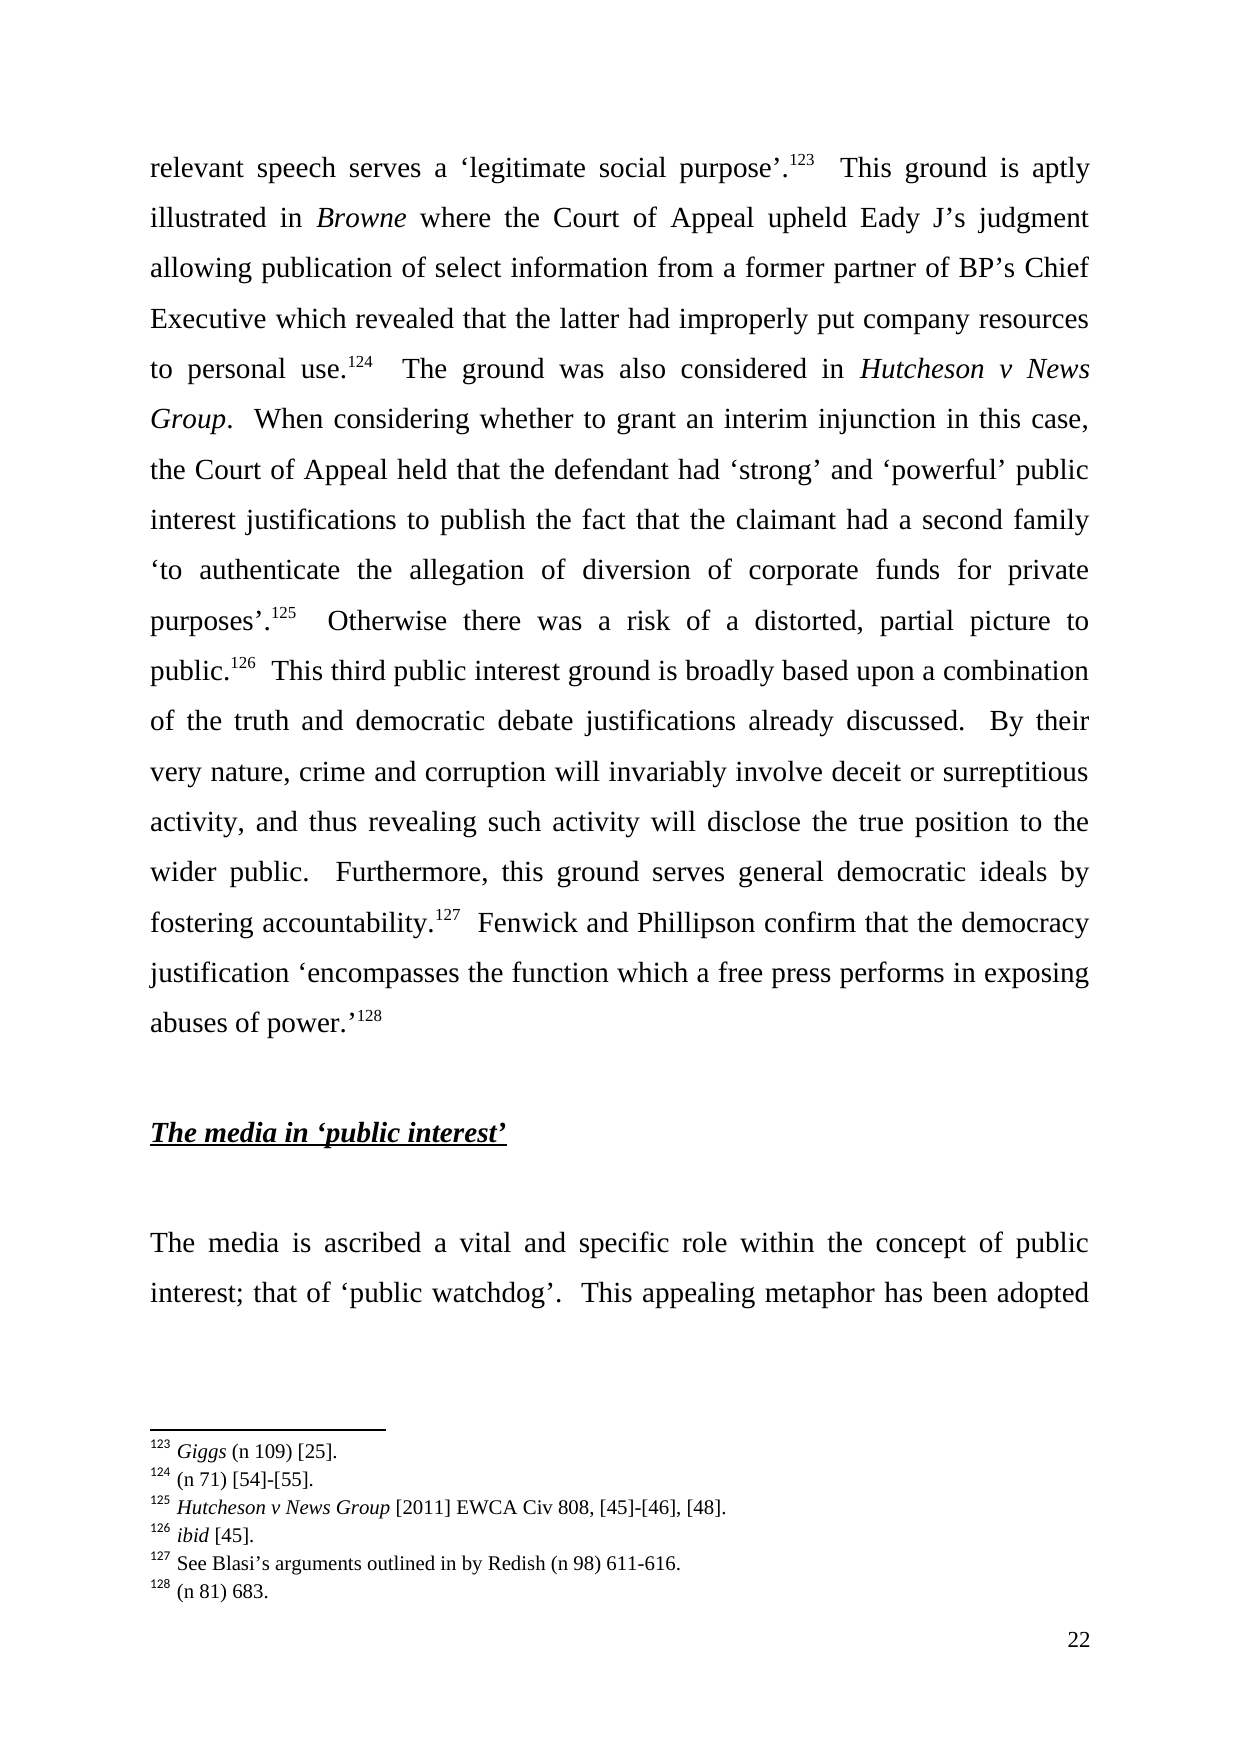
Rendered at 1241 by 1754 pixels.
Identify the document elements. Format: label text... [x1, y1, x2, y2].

text The final public interest-based argument used by defendants is that the proposed publication reveals serious misdeed or criminal conduct. In doing so the relevant speech serves a ‘legitimate social purpose’. This ground is aptly illustrated in Browne where the Court of Appeal upheld Eady J’s judgment allowing publication of select information from a former partner of BP’s Chief Executive which revealed that the latter had improperly put company resources to personal use. The ground was also considered in Hutcheson v News Group. When considering whether to grant an interim injunction in this case, the Court of Appeal held that the defendant had ‘strong’ and ‘powerful’ public interest justifications to publish the fact that the claimant had a second family ‘to authenticate the allegation of diversion of corporate funds for private purposes’. Otherwise there was a risk of a distorted, partial picture to public. This third public interest ground is broadly based upon a combination of the truth and democratic debate justifications already discussed. By their very nature, crime and corruption will invariably involve deceit or surreptitious activity, and thus revealing such activity will disclose the true position to the wider public. Furthermore, this ground serves general democratic ideals by fostering accountability. Fenwick and Phillipson confirm that the democracy justification ‘encompasses the function which a free press performs in exposing abuses of power.’ [150, 150, 1090, 1039]
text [150, 1225, 1090, 1308]
text The media in ‘public interest’ [150, 1115, 1090, 1148]
